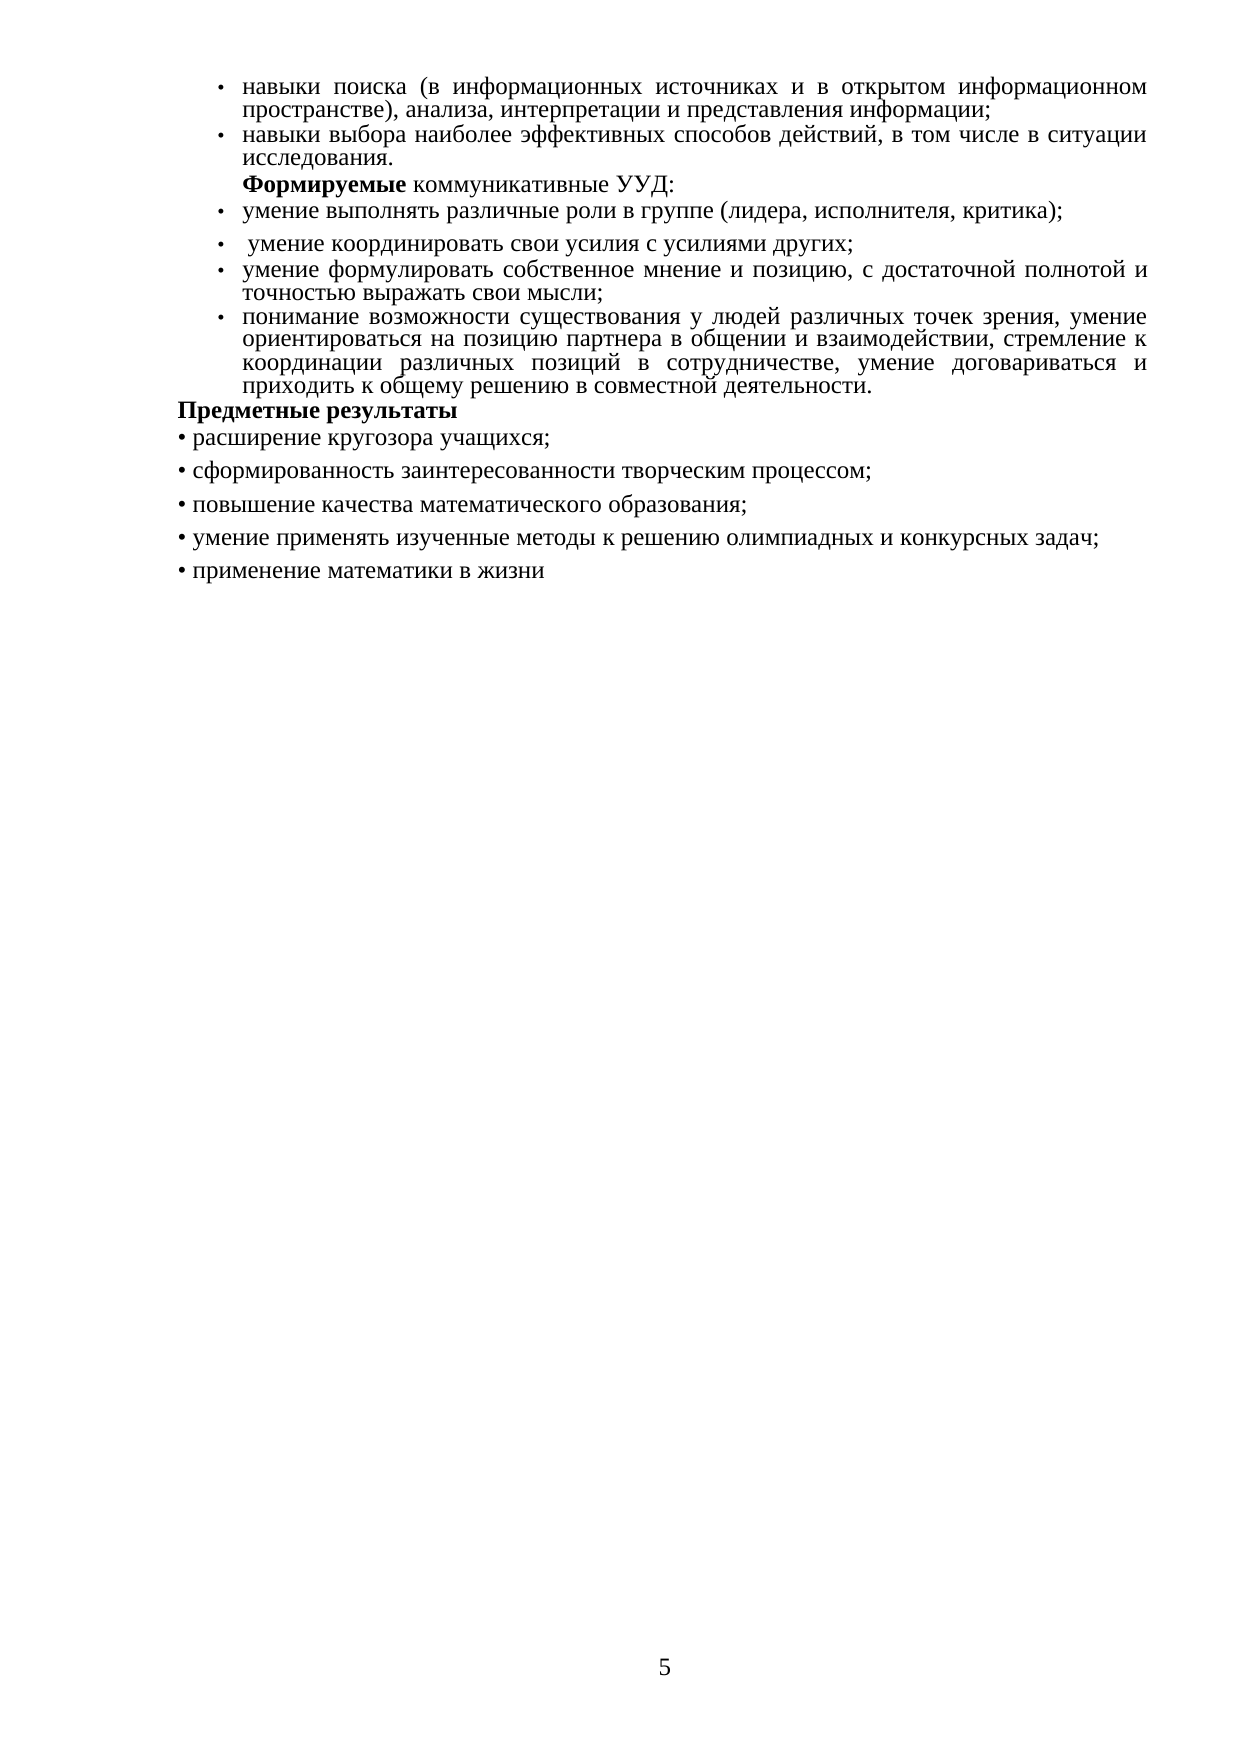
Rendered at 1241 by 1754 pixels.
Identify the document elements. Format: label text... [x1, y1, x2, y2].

text Формируемые коммуникативные УУД: [242, 171, 1163, 198]
subtitle Предметные результаты [177, 399, 1163, 423]
list понимание возможности существования у людей различных точек зрения, умение ориентироваться на позицию партнера в общении и взаимодействии, стремление к координации различных позиций в сотрудничестве, умение договариваться и приходить к общему решению в совместной деятельности. [217, 306, 1147, 399]
list умение координировать свои усилия с усилиями других; [217, 230, 1163, 257]
list умение выполнять различные роли в группе (лидера, исполнителя, критика); [217, 198, 1163, 224]
list расширение кругозора учащихся; [177, 423, 1163, 451]
list навыки выбора наиболее эффективных способов действий, в том числе в ситуации исследования. [217, 123, 1147, 171]
list умение формулировать собственное мнение и позицию, с достаточной полнотой и точностью выражать свои мысли; [217, 259, 1148, 306]
list навыки поиска (в информационных источниках и в открытом информационном пространстве), анализа, интерпретации и представления информации; [217, 76, 1147, 123]
list применение математики в жизни [177, 555, 1163, 583]
list сформированность заинтересованности творческим процессом; [177, 456, 1163, 484]
list умение применять изученные методы к решению олимпиадных и конкурсных задач; [177, 522, 1163, 550]
list повышение качества математического образования; [177, 489, 1163, 517]
